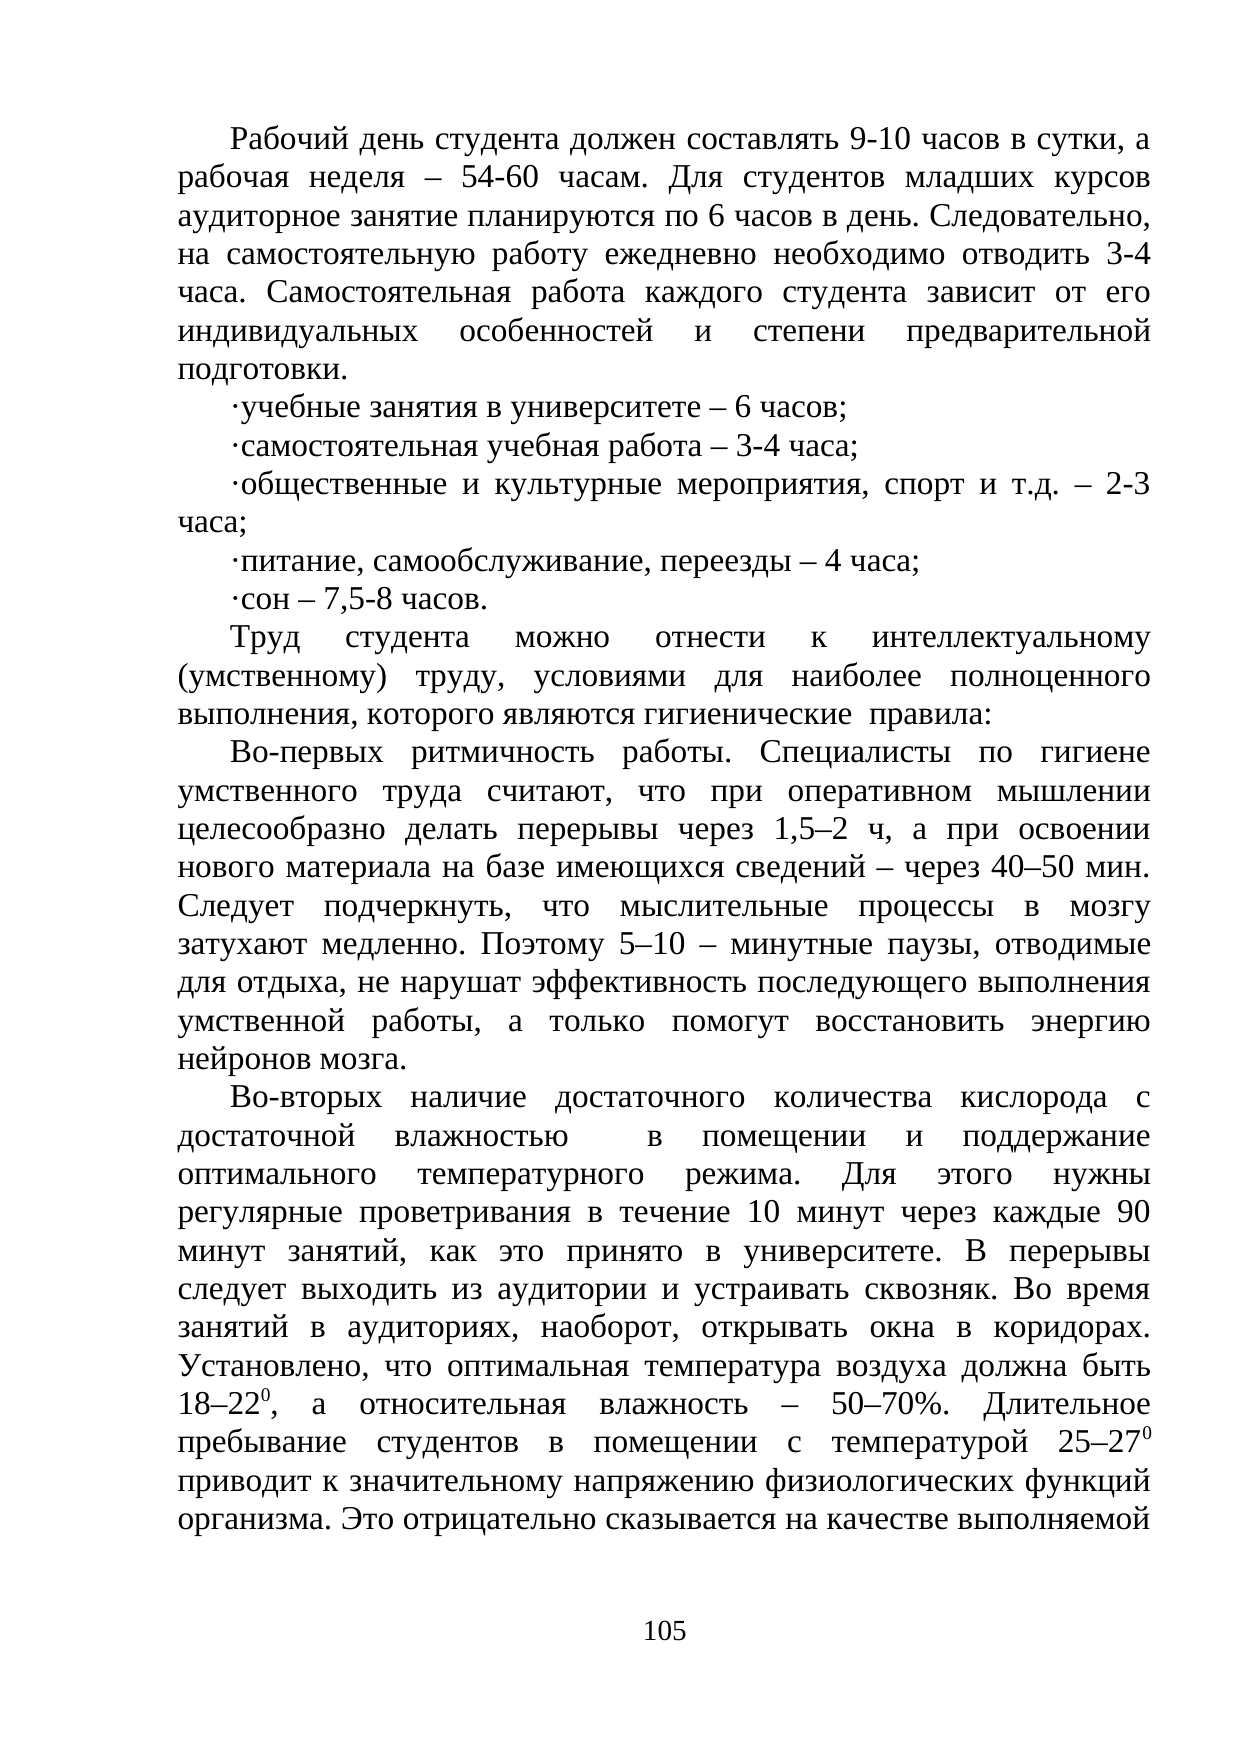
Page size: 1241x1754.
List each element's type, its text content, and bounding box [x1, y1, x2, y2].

text ·питание, самообслуживание, переезды – 4 часа; [177, 540, 1152, 578]
text ·общественные и культурные мероприятия, спорт и т.д. – 2-3 часа; [177, 463, 1152, 540]
text Рабочий день студента должен составлять 9-10 часов в сутки, а рабочая неделя – 54-60 часам. Для студентов младших курсов аудиторное занятие планируются по 6 часов в день. Следовательно, на самостоятельную работу ежедневно необходимо отводить 3-4 часа. Самостоятельная работа каждого студента зависит от его индивидуальных особенностей и степени предварительной подготовки. [177, 118, 1152, 386]
text Труд студента можно отнести к интеллектуальному (умственному) труду, условиями для наиболее полноценного выполнения, которого являются гигиенические правила: [177, 616, 1152, 731]
text ·учебные занятия в университете – 6 часов; [177, 386, 1152, 425]
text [177, 1076, 1152, 1536]
text Во-первых ритмичность работы. Специалисты по гигиене умственного труда считают, что при оперативном мышлении целесообразно делать перерывы через 1,5–2 ч, а при освоении нового материала на базе имеющихся сведений – через 40–50 мин. Следует подчеркнуть, что мыслительные процессы в мозгу затухают медленно. Поэтому 5–10 – минутные паузы, отводимые для отдыха, не нарушат эффективность последующего выполнения умственной работы, а только помогут восстановить энергию нейронов мозга. [177, 731, 1152, 1076]
text ·сон – 7,5-8 часов. [177, 578, 1152, 616]
text ·самостоятельная учебная работа – 3-4 часа; [177, 425, 1152, 463]
